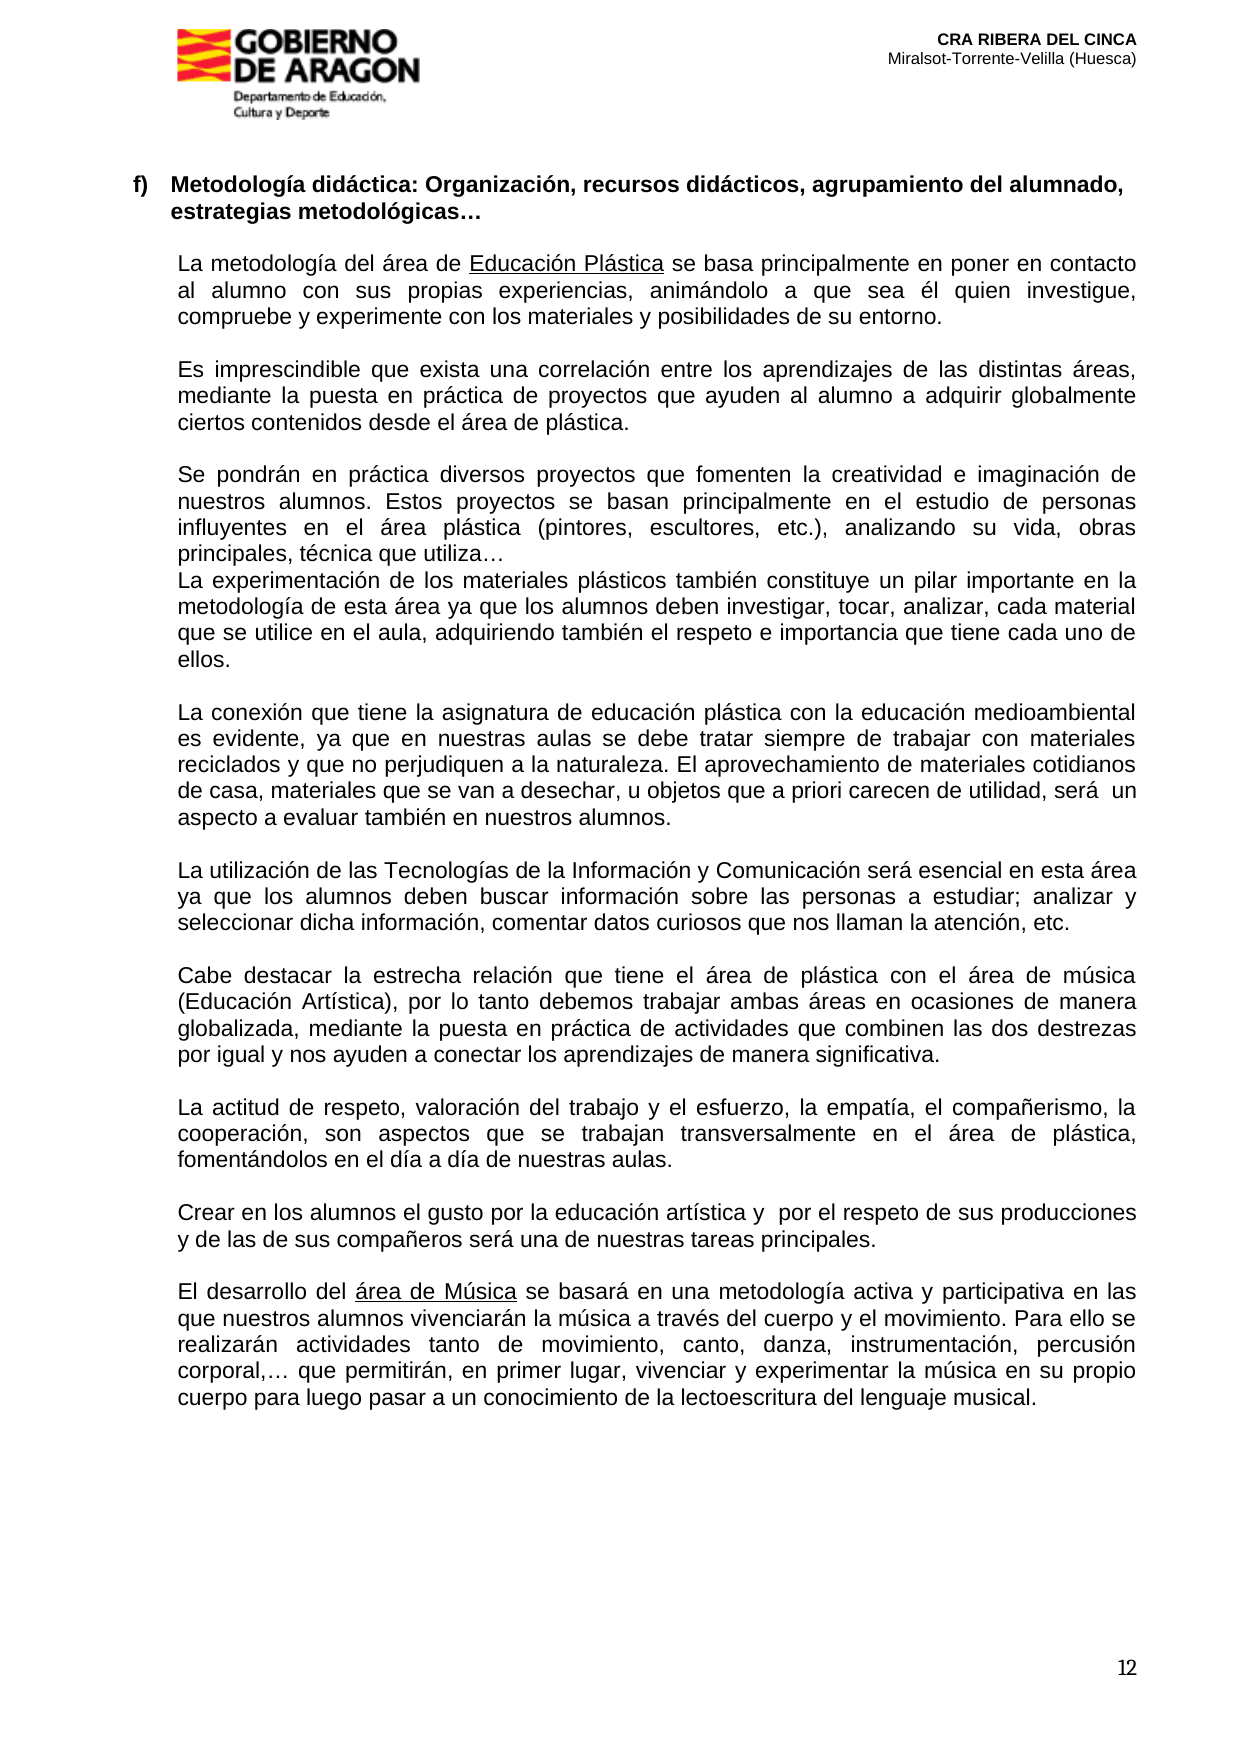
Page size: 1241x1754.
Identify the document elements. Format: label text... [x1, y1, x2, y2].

text La metodología del área de Educación Plástica se basa principalmente en poner en contacto al alumno con sus propias experiencias, animándolo a que sea él quien investigue, compruebe y experimente con los materiales y posibilidades de su entorno. [177, 250, 1137, 329]
text La conexión que tiene la asignatura de educación plástica con la educación medioambiental es evidente, ya que en nuestras aulas se debe tratar siempre de trabajar con materiales reciclados y que no perjudiquen a la naturaleza. El aprovechamiento de materiales cotidianos de casa, materiales que se van a desechar, u objetos que a priori carecen de utilidad, será un aspecto a evaluar también en nuestros alumnos. [177, 698, 1137, 830]
text El desarrollo del área de Música se basará en una metodología activa y participativa en las que nuestros alumnos vivenciarán la música a través del cuerpo y el movimiento. Para ello se realizarán actividades tanto de movimiento, canto, danza, instrumentación, percusión corporal,… que permitirán, en primer lugar, vivenciar y experimentar la música en su propio cuerpo para luego pasar a un conocimiento de la lectoescritura del lenguaje musical. [177, 1278, 1137, 1410]
text La experimentación de los materiales plásticos también constituye un pilar importante en la metodología de esta área ya que los alumnos deben investigar, tocar, analizar, cada material que se utilice en el aula, adquiriendo también el respeto e importancia que tiene cada uno de ellos. [177, 567, 1137, 672]
text La actitud de respeto, valoración del trabajo y el esfuerzo, la empatía, el compañerismo, la cooperación, son aspectos que se trabajan transversalmente en el área de plástica, fomentándolos en el día a día de nuestras aulas. [177, 1094, 1137, 1173]
text Crear en los alumnos el gusto por la educación artística y por el respeto de sus producciones y de las de sus compañeros será una de nuestras tareas principales. [177, 1199, 1137, 1252]
text Es imprescindible que exista una correlación entre los aprendizajes de las distintas áreas, mediante la puesta en práctica de proyectos que ayuden al alumno a adquirir globalmente ciertos contenidos desde el área de plástica. [177, 356, 1137, 435]
text Cabe destacar la estrecha relación que tiene el área de plástica con el área de música (Educación Artística), por lo tanto debemos trabajar ambas áreas en ocasiones de manera globalizada, mediante la puesta en práctica de actividades que combinen las dos destrezas por igual y nos ayuden a conectar los aprendizajes de manera significativa. [177, 962, 1137, 1067]
text Se pondrán en práctica diversos proyectos que fomenten la creatividad e imaginación de nuestros alumnos. Estos proyectos se basan principalmente en el estudio de personas influyentes en el área plástica (pintores, escultores, etc.), analizando su vida, obras principales, técnica que utiliza… [177, 461, 1137, 567]
text La utilización de las Tecnologías de la Información y Comunicación será esencial en esta área ya que los alumnos deben buscar información sobre las personas a estudiar; analizar y seleccionar dicha información, comentar datos curiosos que nos llaman la atención, etc. [177, 857, 1137, 936]
list Metodología didáctica: Organización, recursos didácticos, agrupamiento del alumnado, estrategias metodológicas… [133, 171, 1137, 224]
picture [177, 29, 420, 120]
